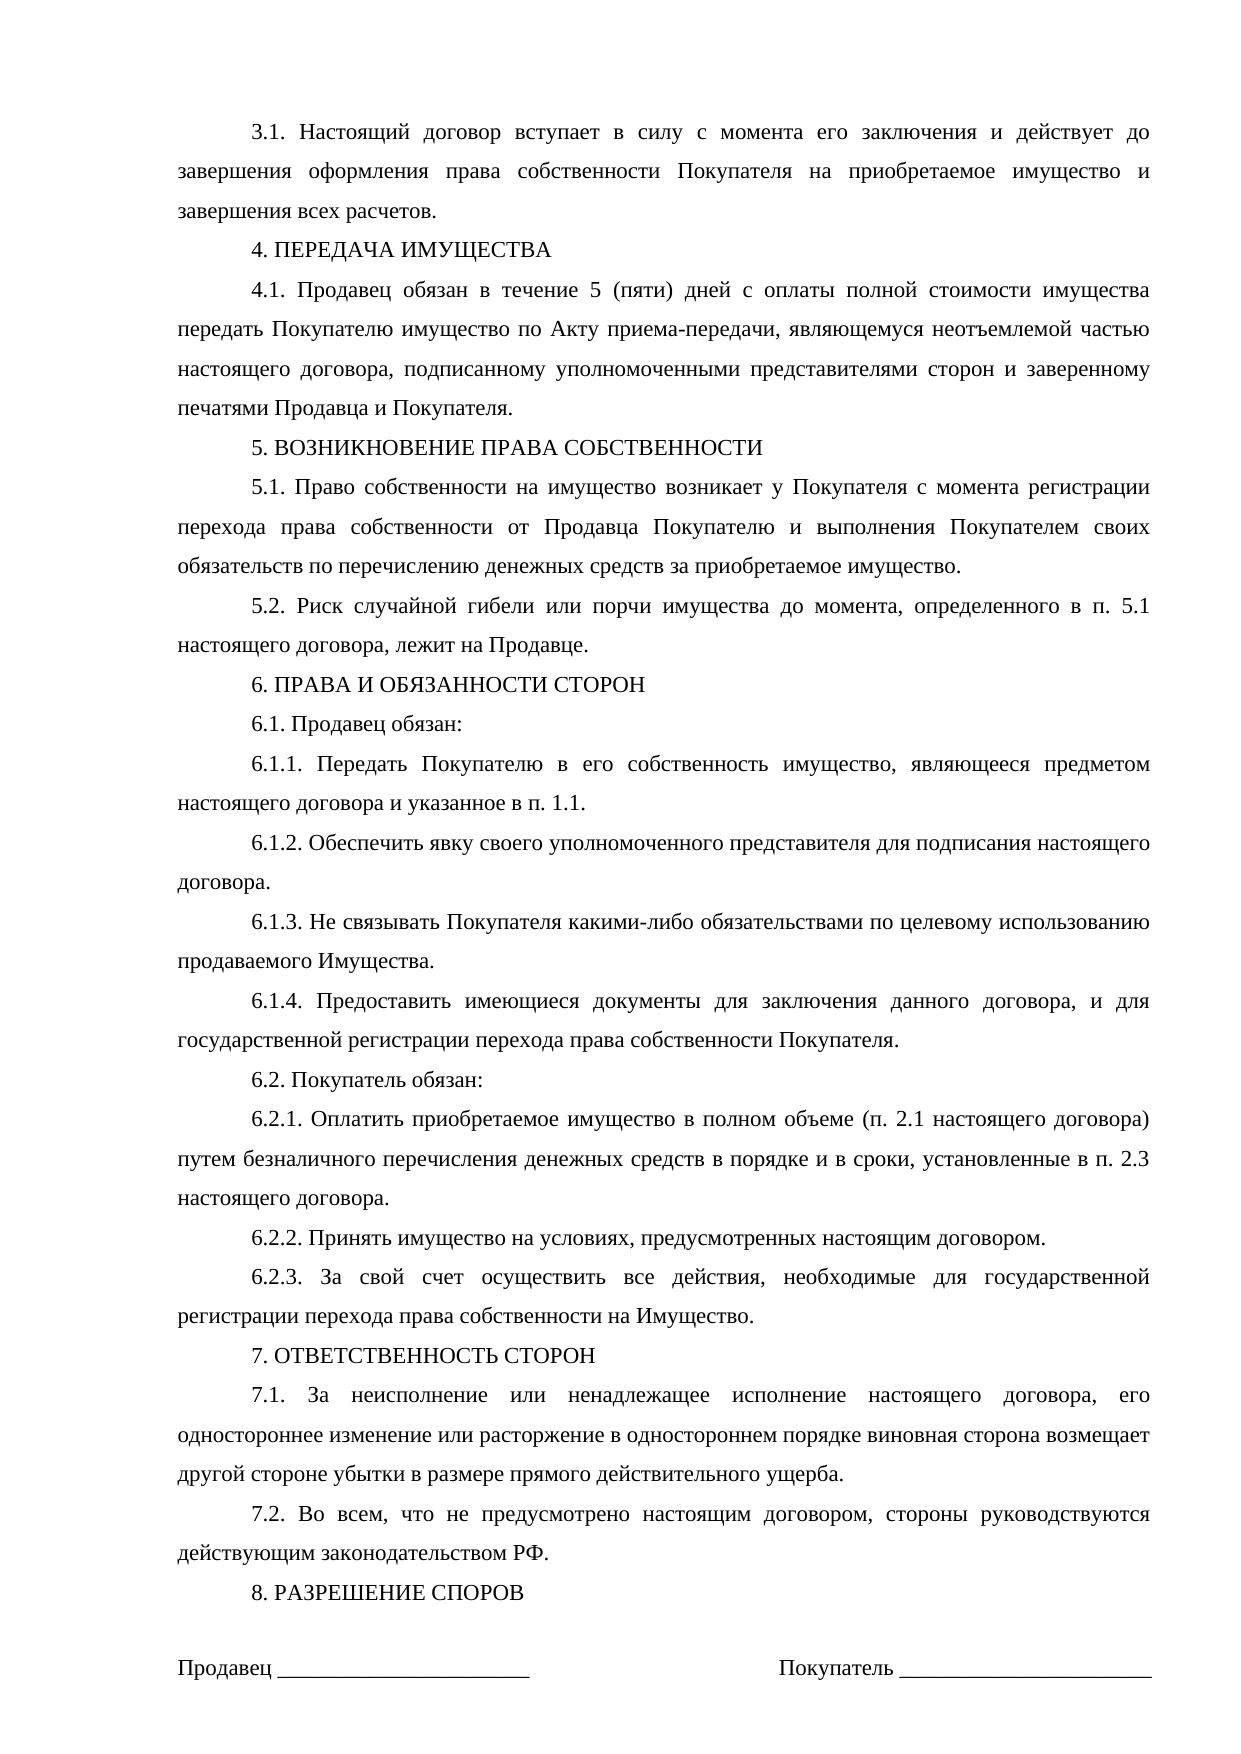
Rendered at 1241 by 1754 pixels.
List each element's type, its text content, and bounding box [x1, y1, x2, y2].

text 7. ОТВЕТСТВЕННОСТЬ СТОРОН [177, 1342, 1152, 1368]
text 6.1.4. Предоставить имеющиеся документы для заключения данного договора, и для государственной регистрации перехода права собственности Покупателя. [177, 987, 1152, 1052]
text 5. ВОЗНИКНОВЕНИЕ ПРАВА СОБСТВЕННОСТИ [177, 434, 1152, 460]
text 6.2. Покупатель обязан: [177, 1066, 1152, 1092]
text 4.1. Продавец обязан в течение 5 (пяти) дней с оплаты полной стоимости имущества передать Покупателю имущество по Акту приема-передачи, являющемуся неотъемлемой частью настоящего договора, подписанному уполномоченными представителями сторон и заверенному печатями Продавца и Покупателя. [177, 276, 1152, 421]
text 6.1.2. Обеспечить явку своего уполномоченного представителя для подписания настоящего договора. [177, 829, 1152, 894]
text 6.2.1. Оплатить приобретаемое имущество в полном объеме (п. 2.1 настоящего договора) путем безналичного перечисления денежных средств в порядке и в сроки, установленные в п. 2.3 настоящего договора. [177, 1105, 1152, 1210]
text 7.1. За неисполнение или ненадлежащее исполнение настоящего договора, его одностороннее изменение или расторжение в одностороннем порядке виновная сторона возмещает другой стороне убытки в размере прямого действительного ущерба. [177, 1381, 1152, 1487]
text 6.2.2. Принять имущество на условиях, предусмотренных настоящим договором. [177, 1223, 1152, 1250]
text 6.2.3. За свой счет осуществить все действия, необходимые для государственной регистрации перехода права собственности на Имущество. [177, 1263, 1152, 1329]
text 4. ПЕРЕДАЧА ИМУЩЕСТВА [177, 237, 1152, 263]
text 5.1. Право собственности на имущество возникает у Покупателя с момента регистрации перехода права собственности от Продавца Покупателю и выполнения Покупателем своих обязательств по перечислению денежных средств за приобретаемое имущество. [177, 473, 1152, 579]
text 5.2. Риск случайной гибели или порчи имущества до момента, определенного в п. 5.1 настоящего договора, лежит на Продавце. [177, 592, 1152, 658]
text 6. ПРАВА И ОБЯЗАННОСТИ СТОРОН [177, 671, 1152, 697]
text 6.1. Продавец обязан: [177, 710, 1152, 737]
text 3.1. Настоящий договор вступает в силу с момента его заключения и действует до завершения оформления права собственности Покупателя на приобретаемое имущество и завершения всех расчетов. [177, 118, 1152, 223]
text 6.1.3. Не связывать Покупателя какими-либо обязательствами по целевому использованию продаваемого Имущества. [177, 908, 1152, 973]
text 6.1.1. Передать Покупателю в его собственность имущество, являющееся предметом настоящего договора и указанное в п. 1.1. [177, 750, 1152, 816]
text 8. РАЗРЕШЕНИЕ СПОРОВ [177, 1579, 1152, 1605]
text 7.2. Во всем, что не предусмотрено настоящим договором, стороны руководствуются действующим законодательством РФ. [177, 1500, 1152, 1566]
